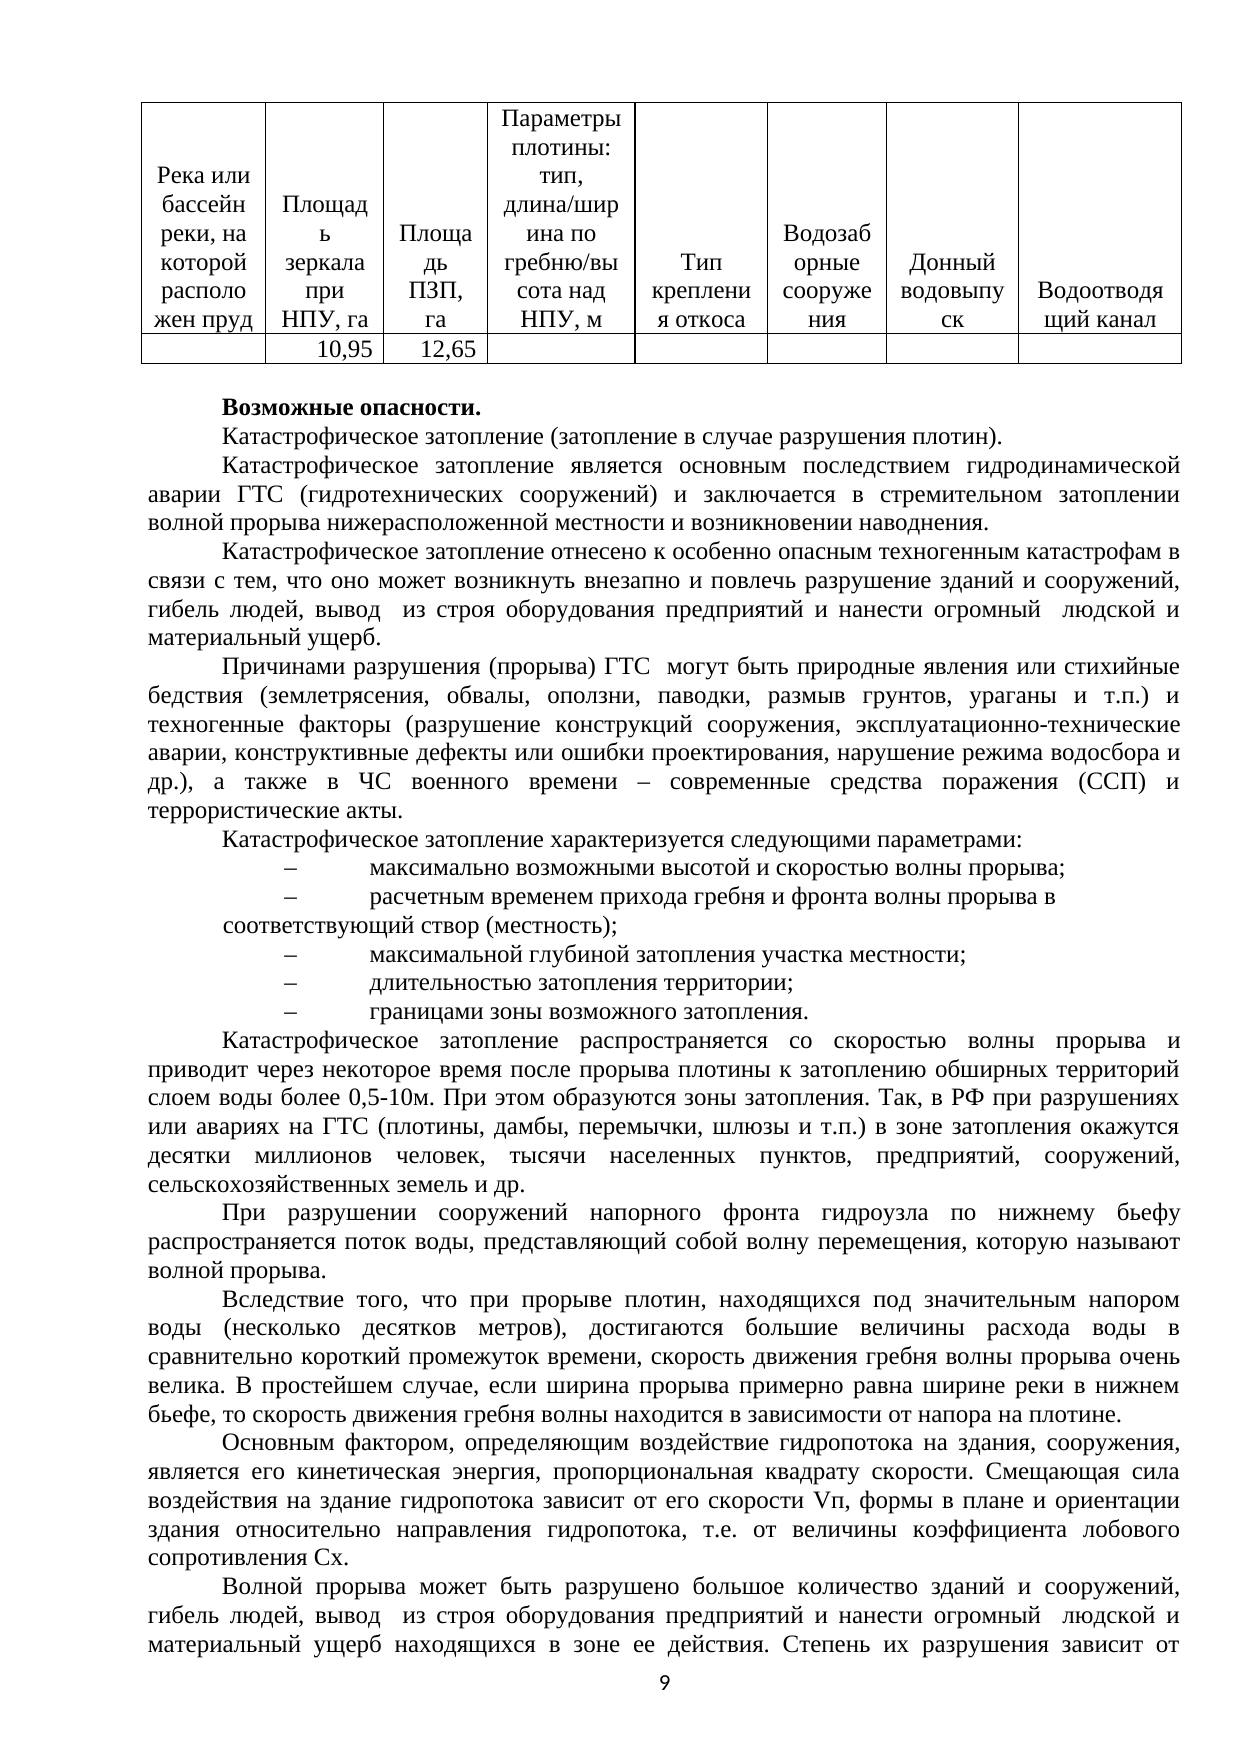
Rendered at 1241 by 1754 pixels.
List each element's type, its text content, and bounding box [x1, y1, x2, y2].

text Вследствие того, что при прорыве плотин, находящихся под значительным напором воды (несколько десятков метров), достигаются большие величины расхода воды в сравнительно короткий промежуток времени, скорость движения гребня волны прорыва очень велика. В простейшем случае, если ширина прорыва примерно равна ширине реки в нижнем бьефе, то скорость движения гребня волны находится в зависимости от напора на плотине. [148, 1284, 1181, 1427]
table_cell [488, 334, 634, 363]
text Катастрофическое затопление отнесено к особенно опасным техногенным катастрофам в связи с тем, что оно может возникнуть внезапно и повлечь разрушение зданий и сооружений, гибель людей, вывод из строя оборудования предприятий и нанести огромный людской и материальный ущерб. [148, 536, 1181, 651]
list максимально возможными высотой и скоростью волны прорыва; [223, 852, 1181, 881]
table_header Водоотводящий канал [1019, 103, 1181, 333]
text Катастрофическое затопление распространяется со скоростью волны прорыва и приводит через некоторое время после прорыва плотины к затоплению обширных территорий слоем воды более 0,5-10м. При этом образуются зоны затопления. Так, в РФ при разрушениях или авариях на ГТС (плотины, дамбы, перемычки, шлюзы и т.п.) в зоне затопления окажутся десятки миллионов человек, тысячи населенных пунктов, предприятий, сооружений, сельскохозяйственных земель и др. [148, 1025, 1181, 1197]
table_cell 12,65 [384, 334, 487, 363]
table_cell [142, 334, 265, 363]
table_cell 10,95 [266, 334, 383, 363]
table_header Река или бассейн реки, на которой расположен пруд [142, 103, 265, 333]
table_header Площадь зеркала при НПУ, га [266, 103, 383, 333]
list длительностью затопления территории; [223, 967, 1181, 996]
text Катастрофическое затопление является основным последствием гидродинамической аварии ГТС (гидротехнических сооружений) и заключается в стремительном затоплении волной прорыва нижерасположенной местности и возникновении наводнения. [148, 450, 1181, 536]
text Катастрофическое затопление (затопление в случае разрушения плотин). [148, 421, 1181, 450]
table_header Донный водовыпуск [887, 103, 1018, 333]
text Причинами разрушения (прорыва) ГТС могут быть природные явления или стихийные бедствия (землетрясения, обвалы, оползни, паводки, размыв грунтов, ураганы и т.п.) и техногенные факторы (разрушение конструкций сооружения, эксплуатационно-технические аварии, конструктивные дефекты или ошибки проектирования, нарушение режима водосбора и др.), а также в ЧС военного времени – современные средства поражения (ССП) и террористические акты. [148, 651, 1181, 824]
table_cell [768, 334, 886, 363]
list максимальной глубиной затопления участка местности; [223, 939, 1181, 967]
table_cell [887, 334, 1018, 363]
table_header Водозаборные сооружения [768, 103, 886, 333]
table_header Тип крепления откоса [636, 103, 767, 333]
text При разрушении сооружений напорного фронта гидроузла по нижнему бьефу распространяется поток воды, представляющий собой волну перемещения, которую называют волной прорыва. [148, 1197, 1181, 1284]
table_cell [1019, 334, 1181, 363]
text Катастрофическое затопление характеризуется следующими параметрами: [148, 824, 1181, 852]
table_header Площадь ПЗП, га [384, 103, 487, 333]
list границами зоны возможного затопления. [223, 996, 1181, 1025]
text Возможные опасности. [148, 392, 1181, 421]
table_cell [636, 334, 767, 363]
table_header Параметры плотины: тип, длина/ширина по гребню/высота над НПУ, м [488, 103, 634, 333]
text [148, 1571, 1181, 1657]
text Основным фактором, определяющим воздействие гидропотока на здания, сооружения, является его кинетическая энергия, пропорциональная квадрату скорости. Смещающая сила воздействия на здание гидропотока зависит от его скорости Vп, формы в плане и ориентации здания относительно направления гидропотока, т.е. от величины коэффициента лобового сопротивления Сx. [148, 1427, 1181, 1571]
list расчетным временем прихода гребня и фронта волны прорыва в соответствующий створ (местность); [223, 881, 1181, 939]
